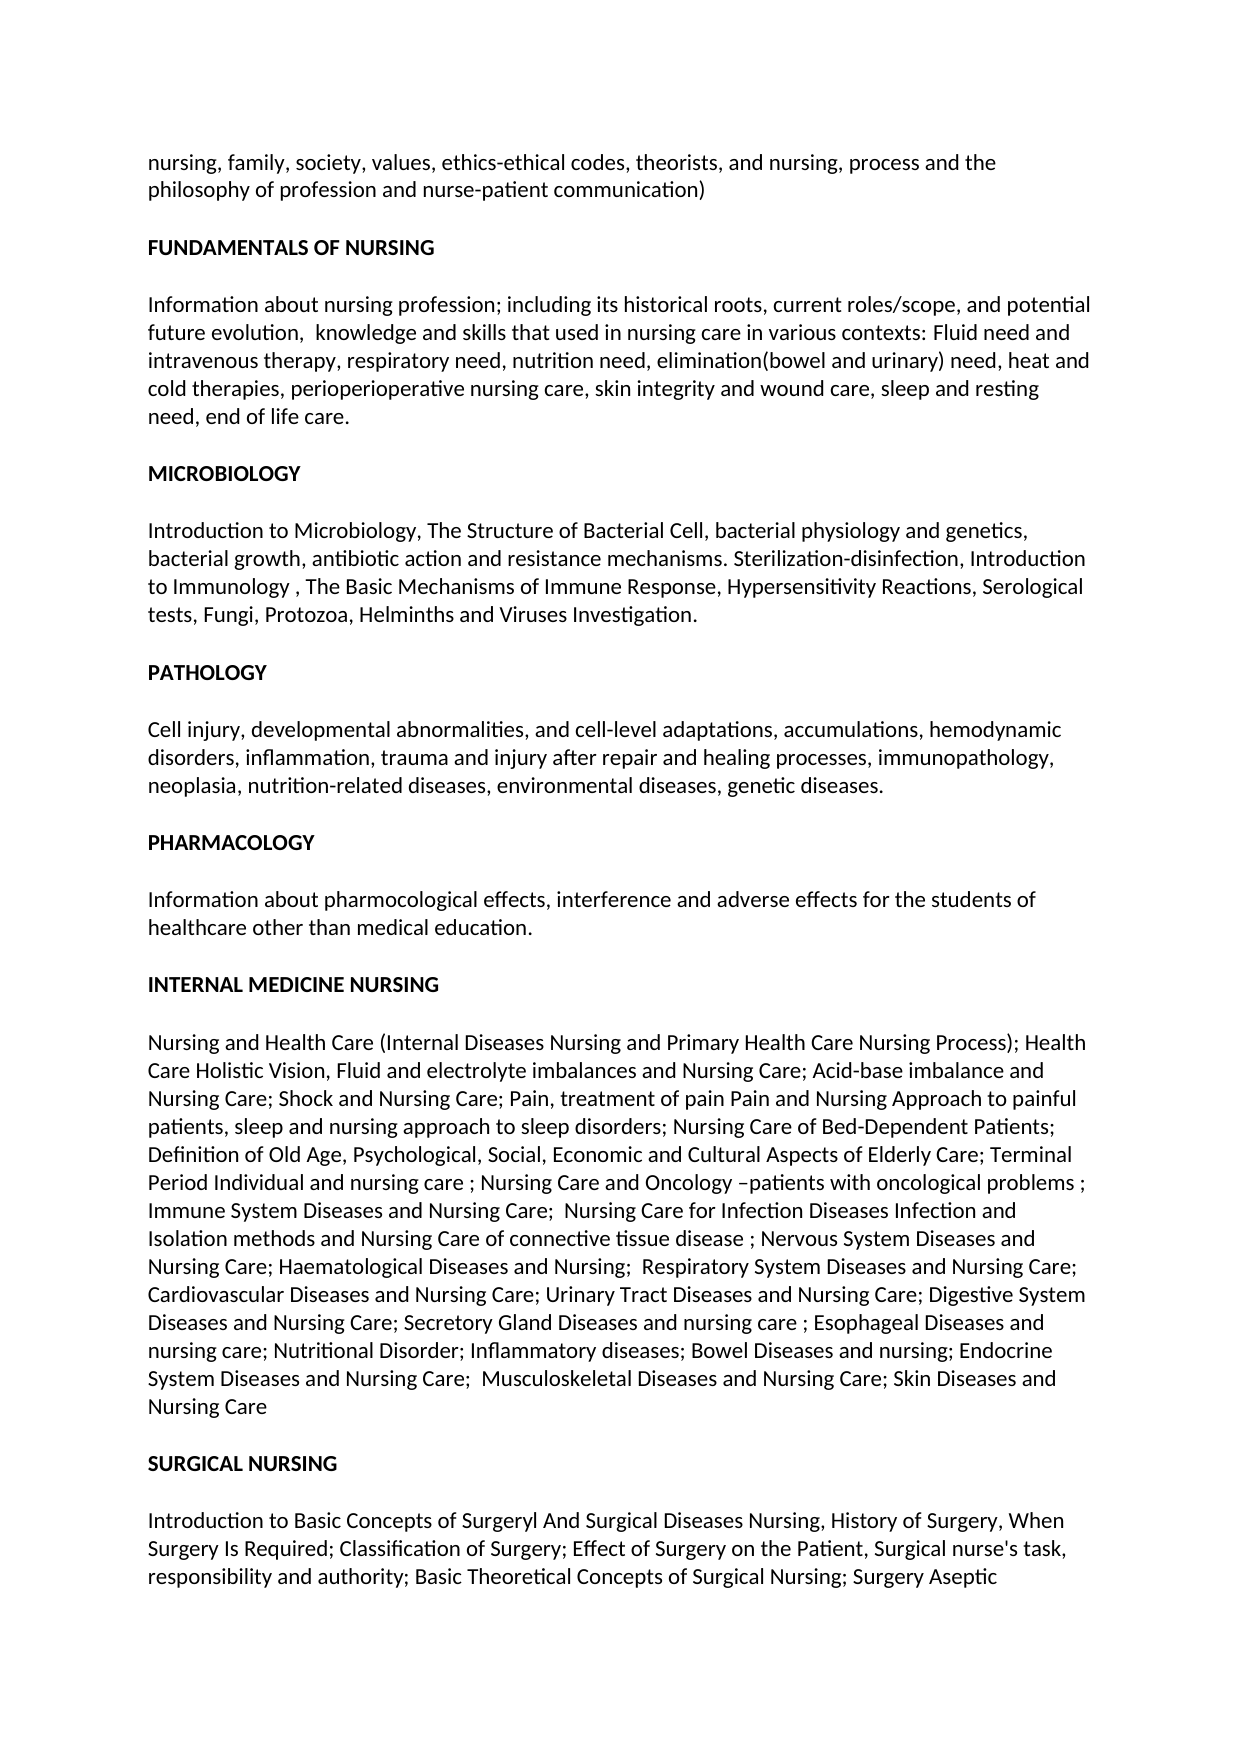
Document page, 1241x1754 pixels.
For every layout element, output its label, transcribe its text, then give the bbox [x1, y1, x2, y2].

text SURGICAL NURSING [148, 1449, 1093, 1477]
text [148, 1506, 1093, 1590]
text Information about nursing profession; including its historical roots, current roles/scope, and potential future evolution, knowledge and skills that used in nursing care in various contexts: Fluid need and intravenous therapy, respiratory need, nutrition need, elimination(bowel and urinary) need, heat and cold therapies, perioperioperative nursing care, skin integrity and wound care, sleep and resting need, end of life care. [148, 290, 1093, 430]
text Cell injury, developmental abnormalities, and cell-level adaptations, accumulations, hemodynamic disorders, inflammation, trauma and injury after repair and healing processes, immunopathology, neoplasia, nutrition-related diseases, environmental diseases, genetic diseases. [148, 715, 1093, 799]
text PHARMACOLOGY [148, 828, 1093, 856]
text Information about pharmocological effects, interference and adverse effects for the students of healthcare other than medical education. [148, 885, 1093, 941]
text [148, 148, 1093, 204]
text FUNDAMENTALS OF NURSING [148, 233, 1093, 261]
text Introduction to Microbiology, The Structure of Bacterial Cell, bacterial physiology and genetics, bacterial growth, antibiotic action and resistance mechanisms. Sterilization-disinfection, Introduction to Immunology , The Basic Mechanisms of Immune Response, Hypersensitivity Reactions, Serological tests, Fungi, Protozoa, Helminths and Viruses Investigation. [148, 516, 1093, 628]
text Nursing and Health Care (Internal Diseases Nursing and Primary Health Care Nursing Process); Health Care Holistic Vision, Fluid and electrolyte imbalances and Nursing Care; Acid-base imbalance and Nursing Care; Shock and Nursing Care; Pain, treatment of pain Pain and Nursing Approach to painful patients, sleep and nursing approach to sleep disorders; Nursing Care of Bed-Dependent Patients; Definition of Old Age, Psychological, Social, Economic and Cultural Aspects of Elderly Care; Terminal Period Individual and nursing care ; Nursing Care and Oncology –patients with oncological problems ; Immune System Diseases and Nursing Care; Nursing Care for Infection Diseases Infection and Isolation methods and Nursing Care of connective tissue disease ; Nervous System Diseases and Nursing Care; Haematological Diseases and Nursing; Respiratory System Diseases and Nursing Care; Cardiovascular Diseases and Nursing Care; Urinary Tract Diseases and Nursing Care; Digestive System Diseases and Nursing Care; Secretory Gland Diseases and nursing care ; Esophageal Diseases and nursing care; Nutritional Disorder; Inflammatory diseases; Bowel Diseases and nursing; Endocrine System Diseases and Nursing Care; Musculoskeletal Diseases and Nursing Care; Skin Diseases and Nursing Care [148, 1028, 1093, 1420]
text INTERNAL MEDICINE NURSING [148, 971, 1093, 998]
text PATHOLOGY [148, 658, 1093, 686]
text MICROBIOLOGY [148, 459, 1093, 487]
